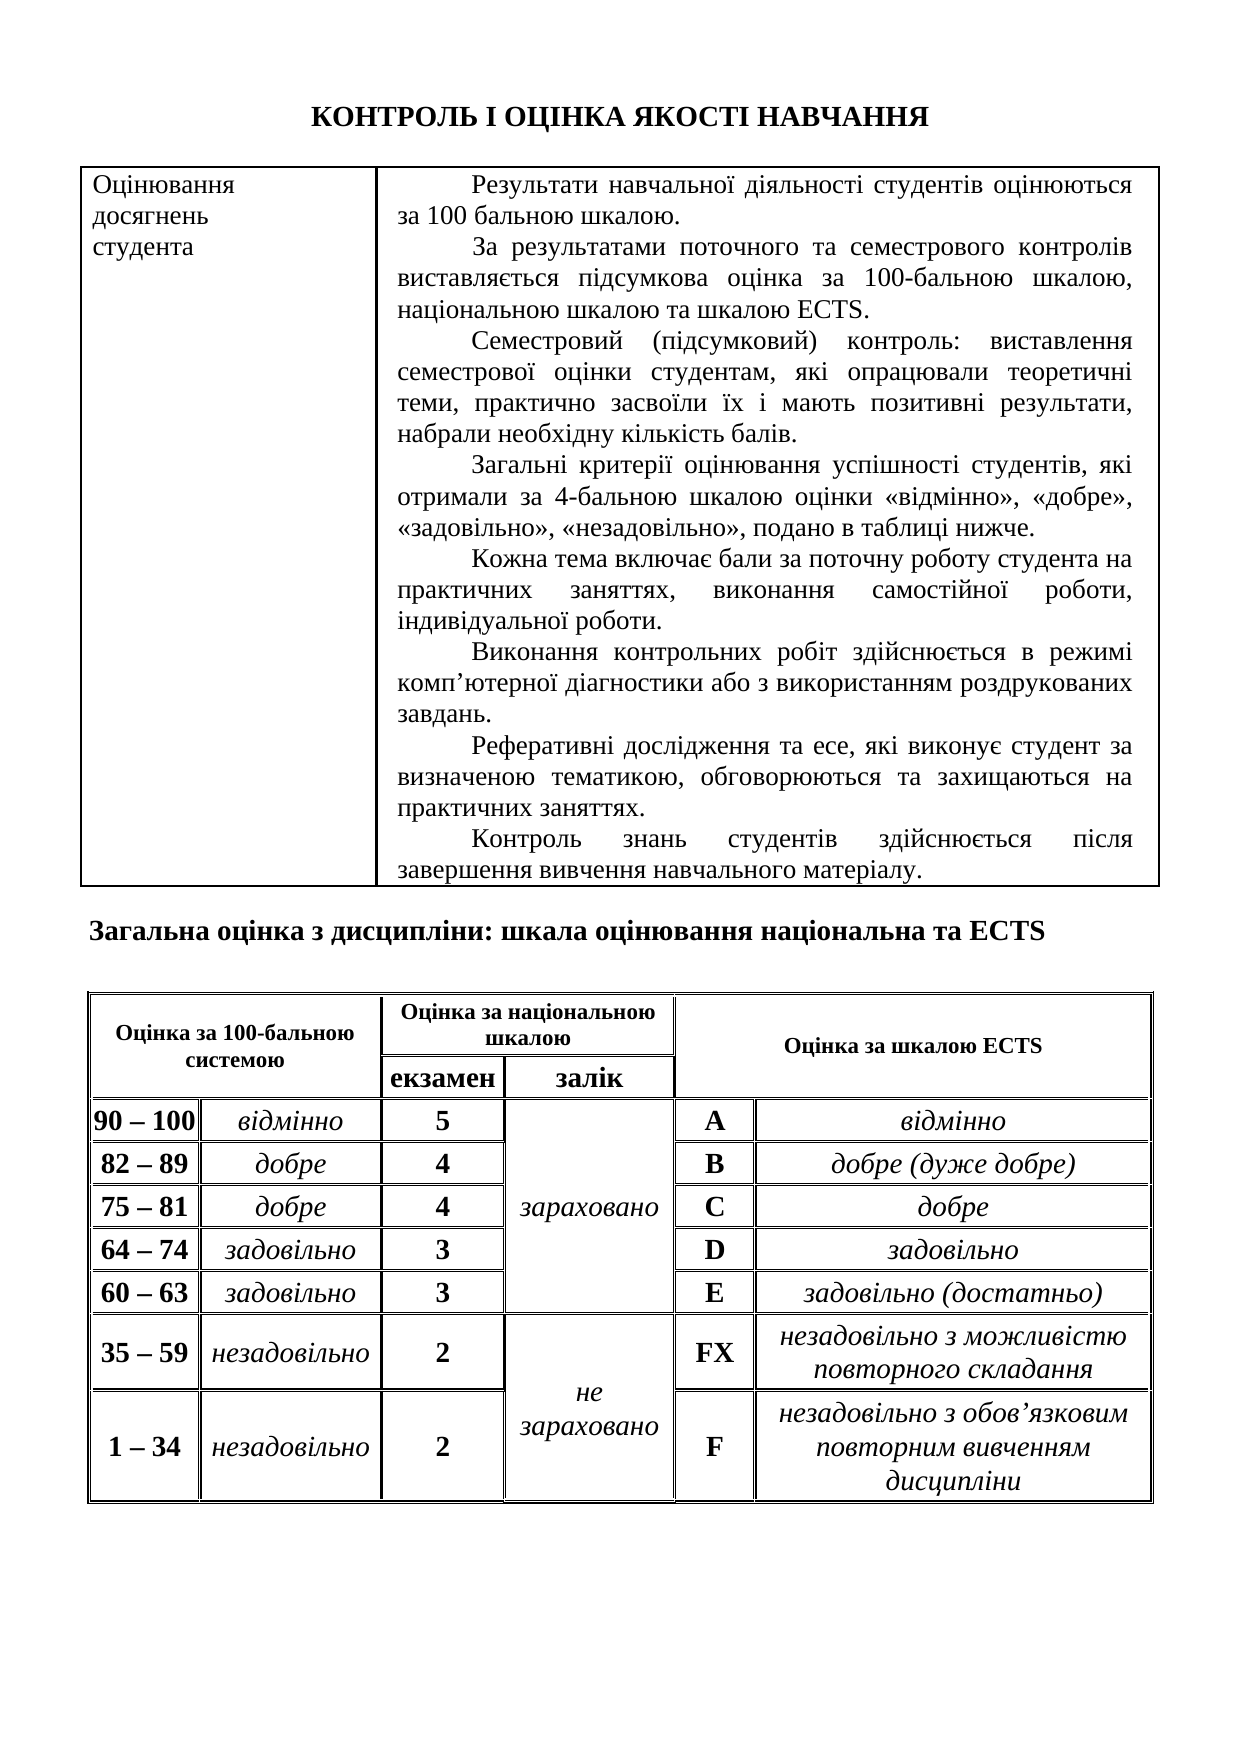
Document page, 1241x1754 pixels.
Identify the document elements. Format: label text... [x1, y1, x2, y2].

table_cell добре [755, 1183, 1152, 1226]
table_cell 5 [383, 1100, 503, 1140]
table_header Оцінка за шкалою ECTS [675, 995, 1150, 1097]
table_cell задовільно [202, 1229, 380, 1269]
table_cell FX [676, 1315, 753, 1388]
table_header Оцінювання досягнень студента [82, 168, 375, 884]
table_cell D [676, 1229, 753, 1269]
table_header Оцінка за національною шкалою [381, 995, 674, 1054]
table_cell не зараховано [504, 1315, 674, 1500]
table_cell C [676, 1186, 753, 1226]
table_cell 75 – 81 [89, 1183, 200, 1226]
table_cell 35 – 59 [89, 1312, 200, 1388]
table_cell A [676, 1100, 753, 1140]
table_cell екзамен [383, 1057, 503, 1097]
table_cell F [675, 1388, 755, 1500]
table_header Результати навчальної діяльності студентів оцінюються за 100 бальною шкалою. За результатами поточного та семестрового контролів виставляється підсумкова оцінка за 100-бальною шкалою, національною шкалою та шкалою ECTS. Семестровий (підсумковий) контроль: виставлення семестрової оцінки студентам, які опрацювали теоретичні теми, практично засвоїли їх і мають позитивні результати, набрали необхідну кількість балів. Загальні критерії оцінювання успішності студентів, які отримали за 4-бальною шкалою оцінки «відмінно», «добре», «задовільно», «незадовільно», подано в таблиці нижче. Кожна тема включає бали за поточну роботу студента на практичних заняттях, виконання самостійної роботи, індивідуальної роботи. Виконання контрольних робіт здійснюється в режимі комп’ютерної діагностики або з використанням роздрукованих завдань. Реферативні дослідження та есе, які виконує студент за визначеною тематикою, обговорюються та захищаються на практичних заняттях. Контроль знань студентів здійснюється після завершення вивчення навчального матеріалу. [378, 168, 1158, 884]
table_cell незадовільно з можливістю повторного складання [755, 1312, 1152, 1388]
table_cell 3 [383, 1272, 503, 1312]
table_cell відмінно [202, 1100, 380, 1140]
table_cell добре [202, 1186, 380, 1226]
text Загальна оцінка з дисципліни: шкала оцінювання національна та ECTS [89, 913, 1152, 946]
table_cell задовільно [755, 1226, 1152, 1269]
table_header Оцінка за 100-бальною системою [91, 995, 381, 1097]
table_cell задовільно (достатньо) [755, 1269, 1152, 1312]
table_cell 2 [381, 1392, 504, 1500]
table_cell задовільно [202, 1272, 380, 1312]
table_cell 64 – 74 [89, 1226, 200, 1269]
table_cell 2 [383, 1315, 503, 1388]
table_cell B [676, 1143, 753, 1183]
table_cell відмінно [755, 1097, 1152, 1140]
table_cell незадовільно з обов’язковим повторним вивченням дисципліни [755, 1388, 1151, 1500]
table_cell 1 – 34 [91, 1388, 200, 1500]
table_cell Е [676, 1272, 753, 1312]
table_cell зараховано [506, 1100, 673, 1312]
table_cell незадовільно [200, 1392, 381, 1500]
table_cell 60 – 63 [89, 1269, 200, 1312]
table_cell 4 [383, 1143, 503, 1183]
table_cell добре (дуже добре) [755, 1140, 1152, 1183]
table_cell незадовільно [202, 1315, 380, 1388]
table_cell 3 [383, 1229, 503, 1269]
table_cell 90 – 100 [89, 1097, 200, 1140]
table_cell добре [202, 1143, 380, 1183]
text КОНТРОЛЬ І ОЦІНКА ЯКОСТІ НАВЧАННЯ [89, 99, 1152, 132]
table_cell 4 [383, 1186, 503, 1226]
table_cell 82 – 89 [89, 1140, 200, 1183]
table_cell залік [506, 1057, 673, 1097]
